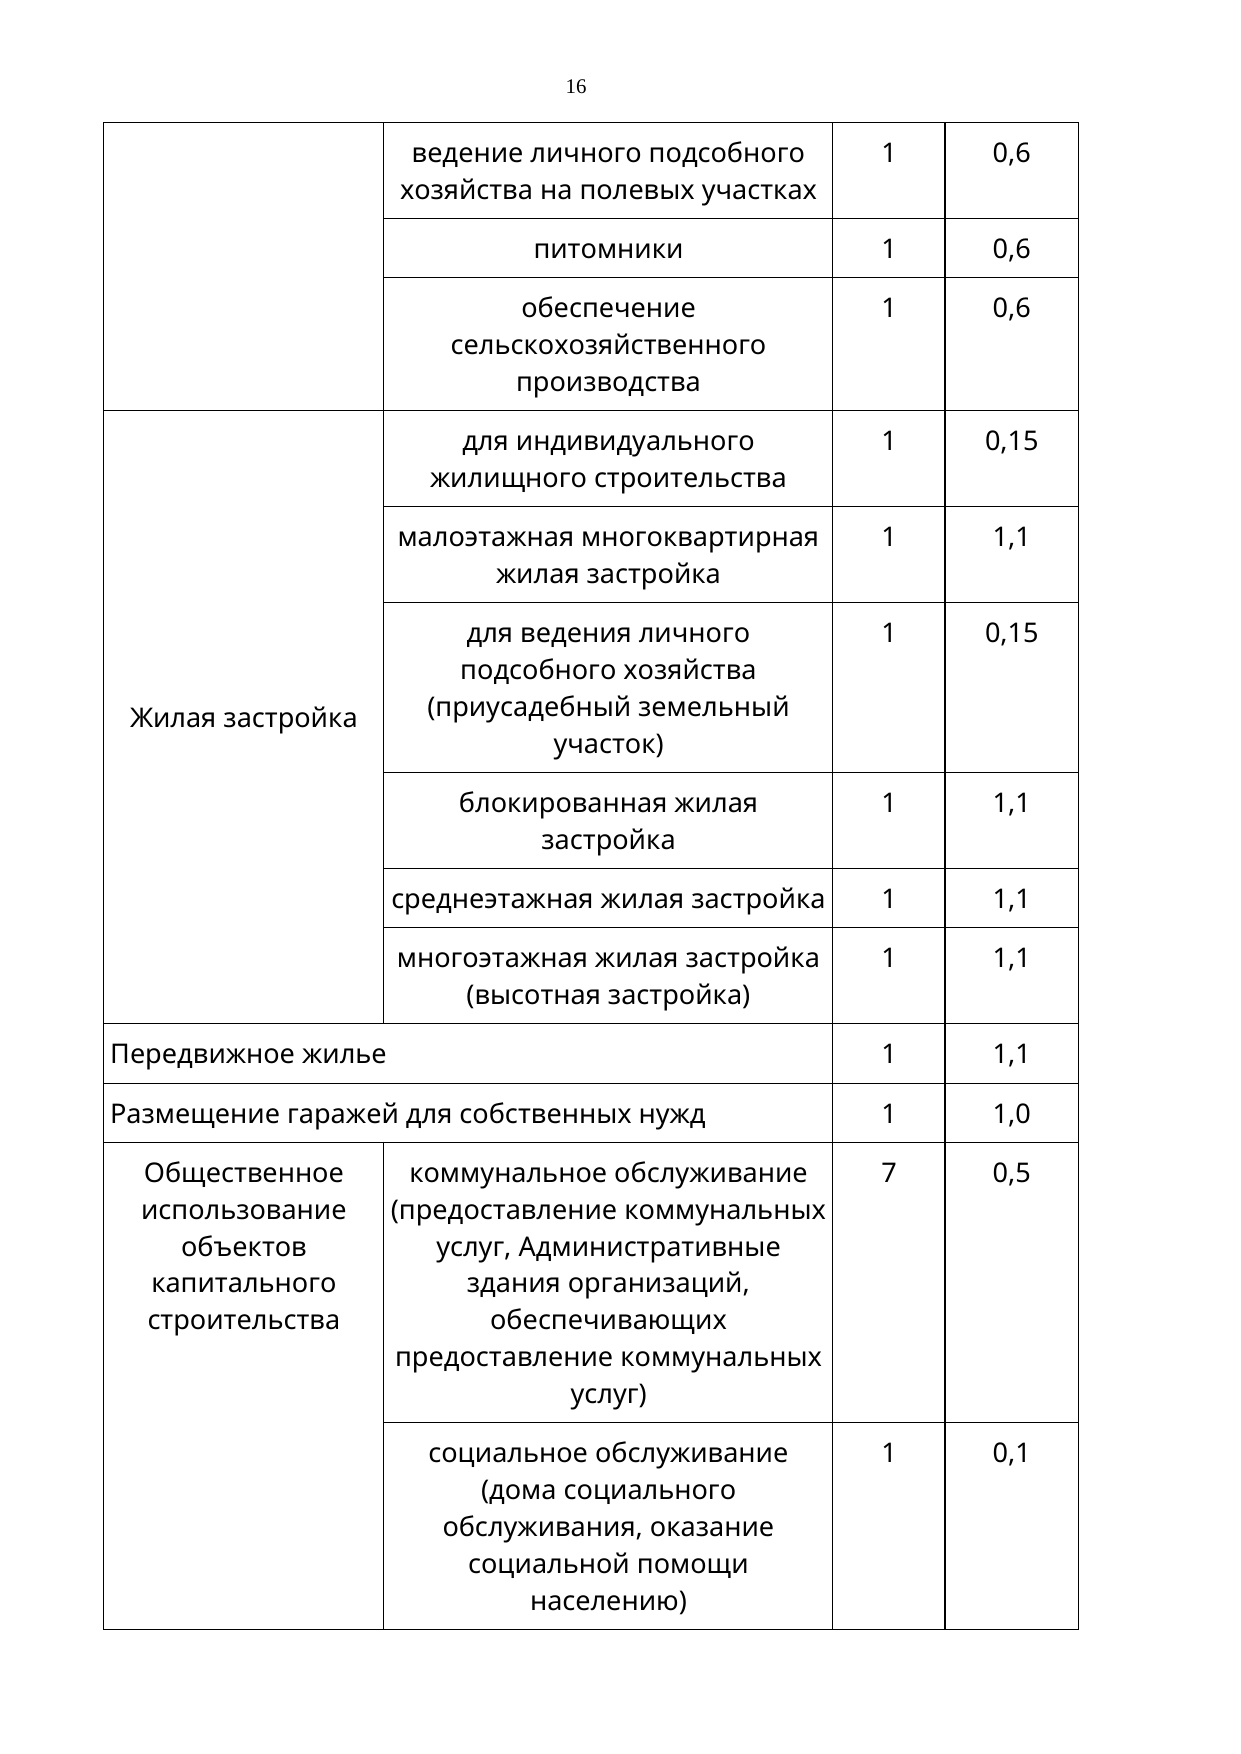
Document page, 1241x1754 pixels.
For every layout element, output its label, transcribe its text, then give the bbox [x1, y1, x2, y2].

table_cell 1 [833, 928, 944, 1023]
table_cell блокированная жилая застройка [384, 773, 832, 868]
table_cell 7 [833, 1143, 944, 1422]
table_cell Передвижное жилье [104, 1024, 832, 1082]
table_cell социальное обслуживание (дома социального обслуживания, оказание социальной помощи населению) [384, 1423, 832, 1629]
table_cell 1,0 [946, 1084, 1078, 1142]
table_cell 1 [833, 507, 944, 602]
table_cell 0,15 [946, 411, 1078, 506]
table_cell 1 [833, 773, 944, 868]
table_cell Общественное использование объектов капитального строительства [104, 1143, 383, 1629]
table_cell 0,15 [946, 603, 1078, 772]
table_cell 1 [833, 411, 944, 506]
table_cell 1 [833, 1024, 944, 1082]
table_cell ведение личного подсобного хозяйства на полевых участках [384, 123, 832, 218]
table_cell 1 [833, 603, 944, 772]
table_cell 1 [833, 1423, 944, 1629]
table_cell 1,1 [946, 773, 1078, 868]
table_cell 0,6 [946, 278, 1078, 410]
table_cell питомники [384, 219, 832, 277]
table_cell малоэтажная многоквартирная жилая застройка [384, 507, 832, 602]
table_cell обеспечение сельскохозяйственного производства [384, 278, 832, 410]
table_cell Размещение гаражей для собственных нужд [104, 1084, 832, 1142]
table_cell 1 [833, 219, 944, 277]
table_cell 1 [833, 1084, 944, 1142]
table_cell среднеэтажная жилая застройка [384, 869, 832, 927]
table_cell 1,1 [946, 928, 1078, 1023]
table_cell 0,6 [946, 123, 1078, 218]
table_cell многоэтажная жилая застройка (высотная застройка) [384, 928, 832, 1023]
table_cell 1 [833, 123, 944, 218]
table_cell 0,1 [946, 1423, 1078, 1629]
table_cell 1,1 [946, 869, 1078, 927]
table_cell Жилая застройка [104, 411, 383, 1023]
table_cell 1,1 [946, 507, 1078, 602]
table_cell для индивидуального жилищного строительства [384, 411, 832, 506]
table_cell 0,6 [946, 219, 1078, 277]
table_cell 1 [833, 869, 944, 927]
table_cell для ведения личного подсобного хозяйства (приусадебный земельный участок) [384, 603, 832, 772]
table_cell 0,5 [946, 1143, 1078, 1422]
table_cell коммунальное обслуживание (предоставление коммунальных услуг, Административные здания организаций, обеспечивающих предоставление коммунальных услуг) [384, 1143, 832, 1422]
table_cell 1 [833, 278, 944, 410]
table_cell 1,1 [946, 1024, 1078, 1082]
